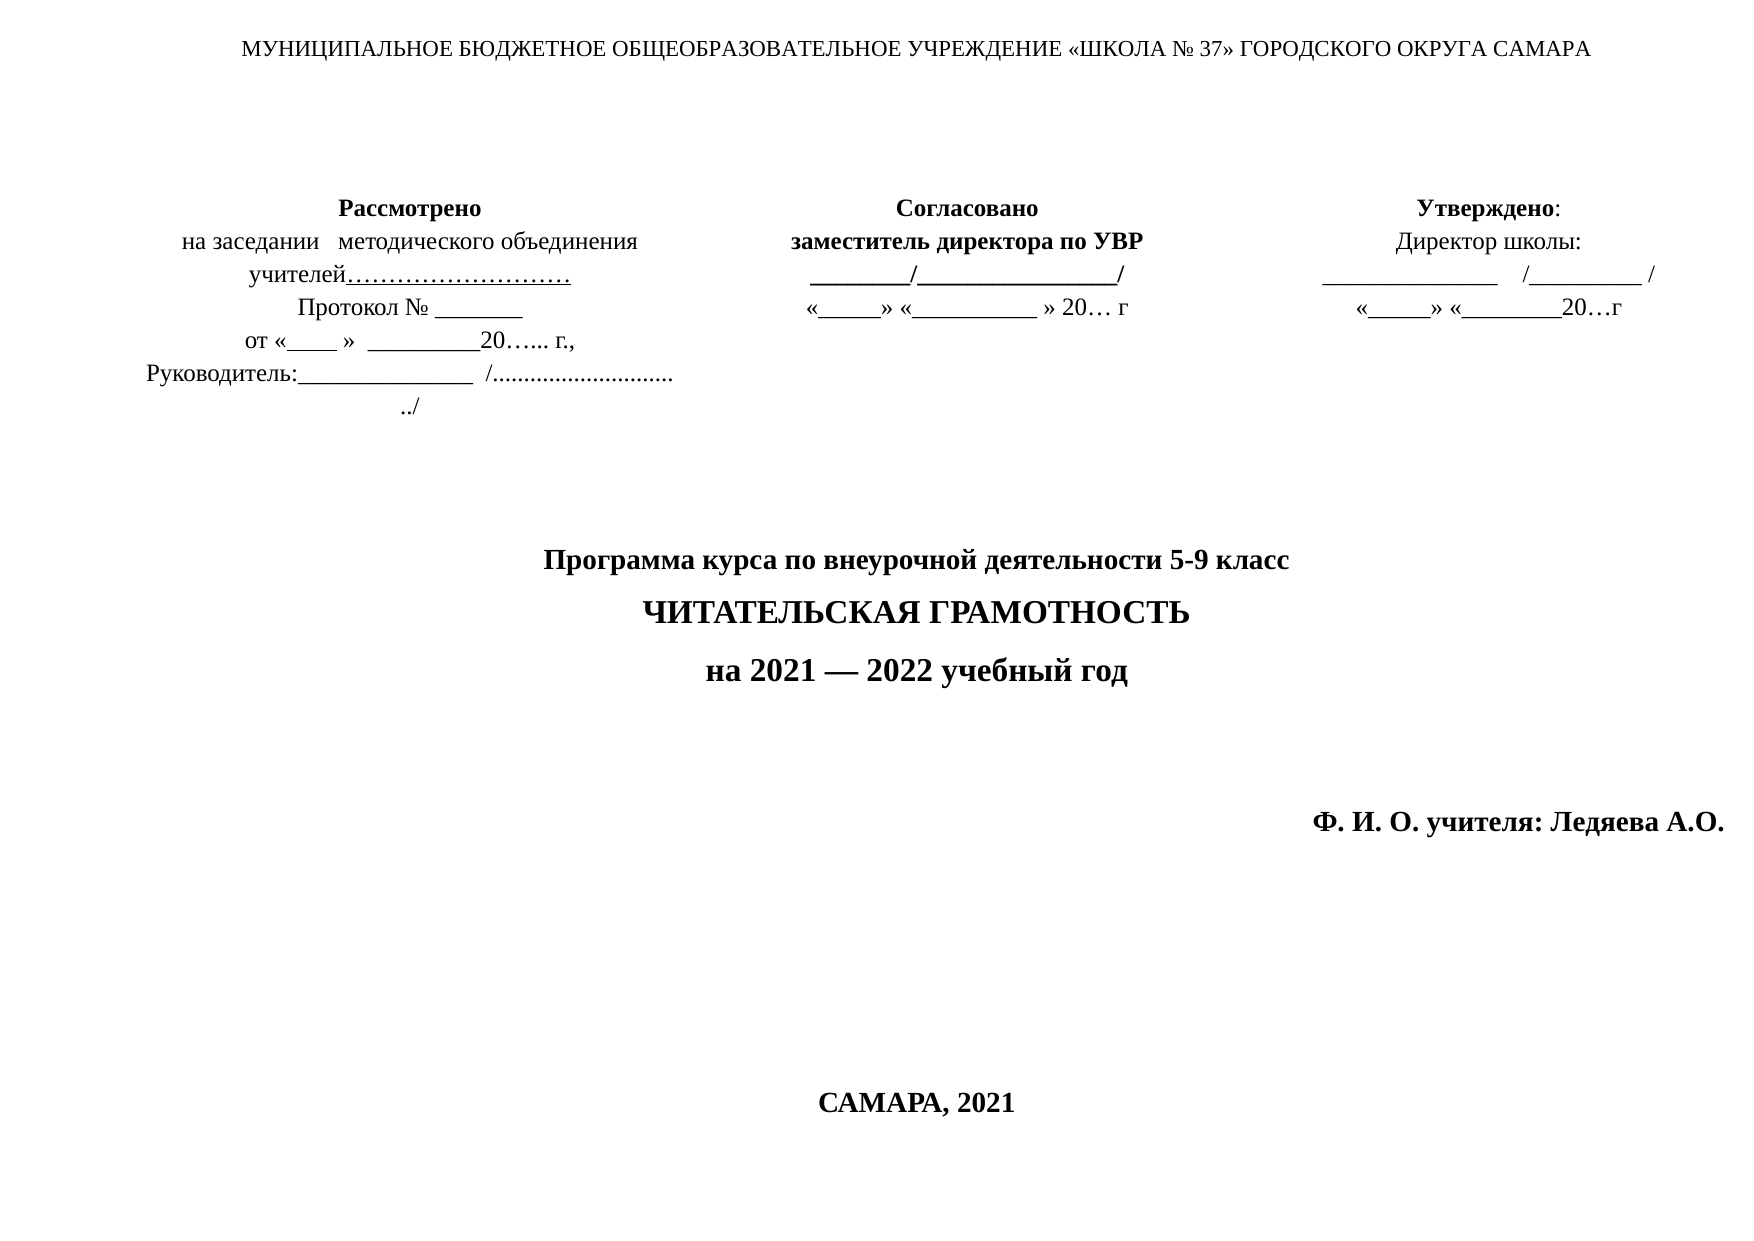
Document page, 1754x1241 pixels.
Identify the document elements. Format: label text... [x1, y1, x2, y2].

text на 2021 — 2022 учебный год [108, 650, 1725, 688]
table_header Утверждено: Директор школы: ______________ /_________ / «_____» «________20…г [1249, 193, 1728, 492]
text Программа курса по внеурочной деятельности 5-9 класс [108, 542, 1725, 576]
text ЧИТАТЕЛЬСКАЯ ГРАМОТНОСТЬ [108, 593, 1725, 631]
table_header Согласовано заместитель директора по УВР ________/________________/ «_____» «__________ » 20… г [685, 193, 1249, 492]
table_header Рассмотрено на заседании методического объединения учителей……………………… Протокол № _______ от « » _________20…... г., Руководитель:______________ /.............................../ [105, 193, 685, 492]
list МУНИЦИПАЛЬНОЕ БЮДЖЕТНОЕ ОБЩЕОБРАЗОВАТЕЛЬНОЕ УЧРЕЖДЕНИЕ «ШКОЛА № 37» ГОРОДСКОГО ОКРУГА САМАРА [108, 35, 1725, 62]
text САМАРА, 2021 [108, 1085, 1725, 1118]
text Ф. И. О. учителя: Ледяева А.О. [138, 804, 1725, 837]
